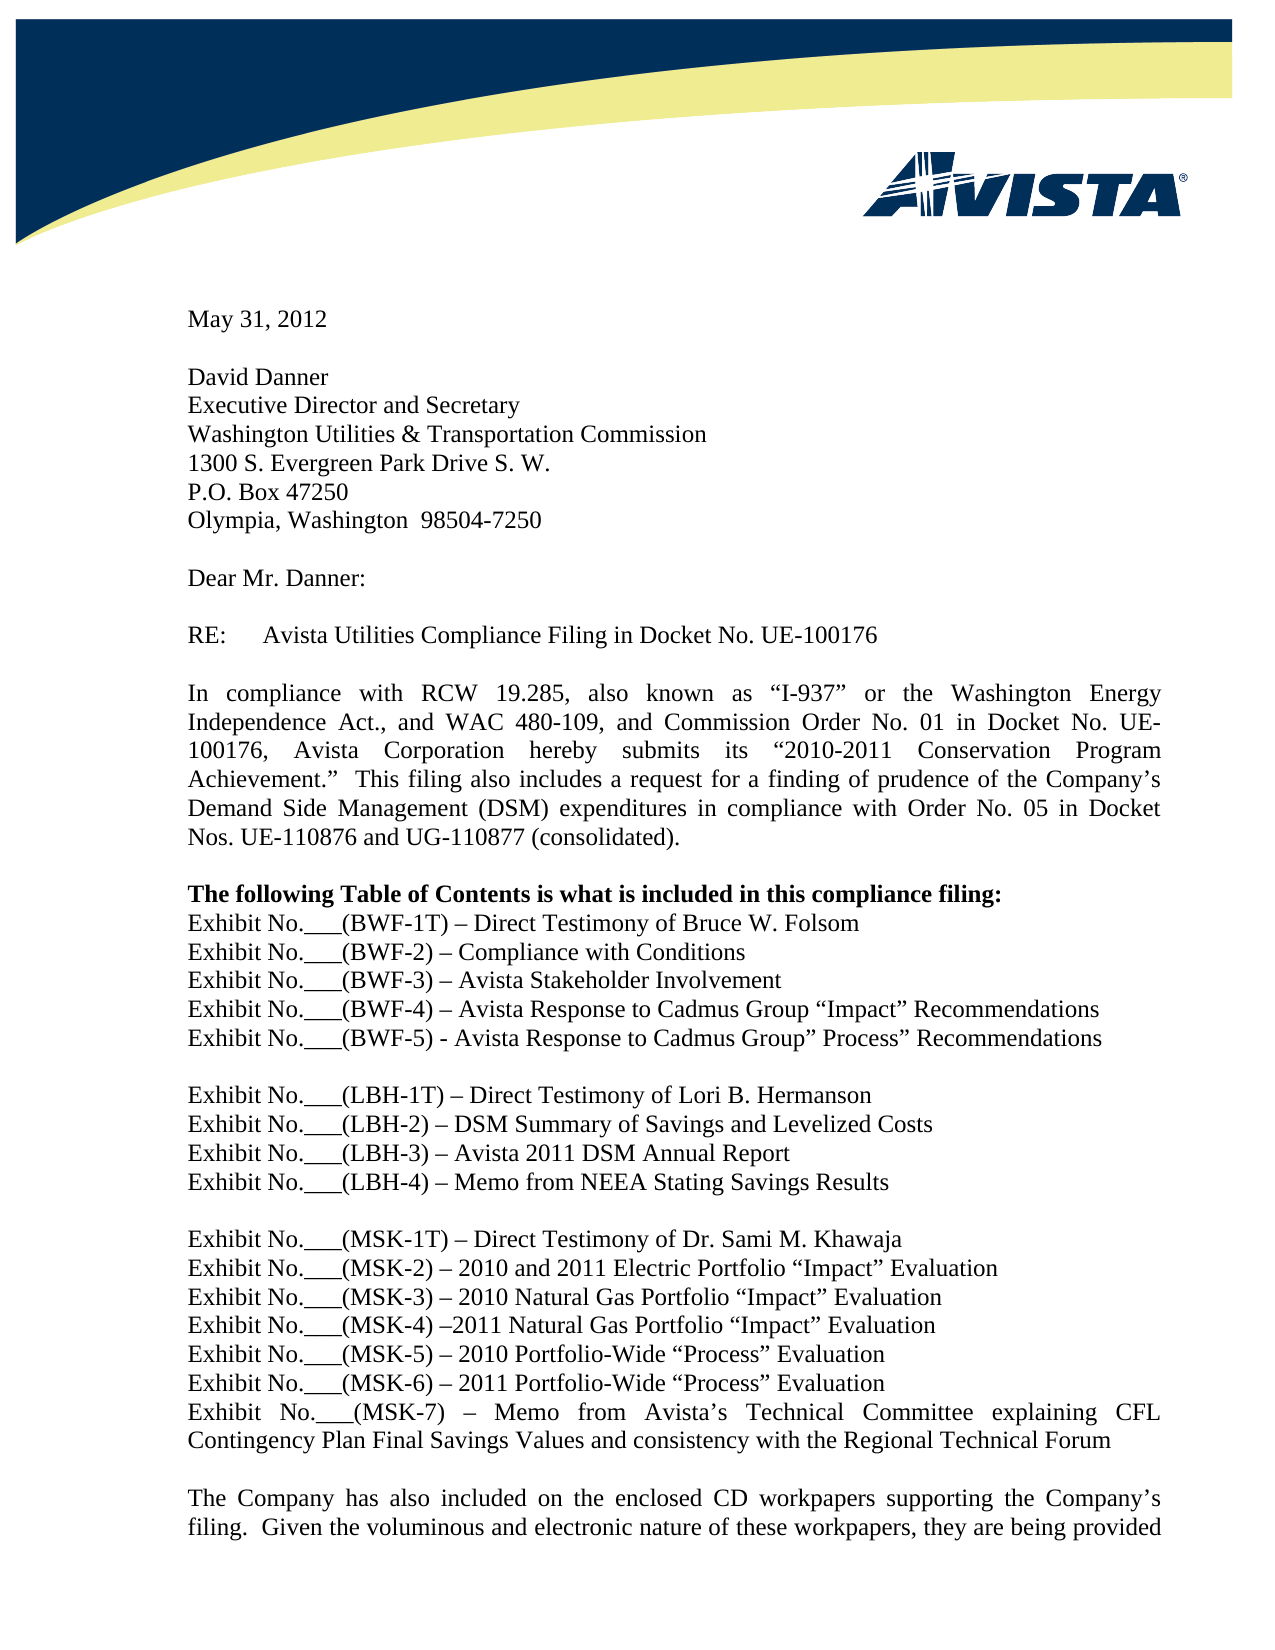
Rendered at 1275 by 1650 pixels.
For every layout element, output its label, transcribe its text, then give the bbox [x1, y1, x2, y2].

text Exhibit No.___(BWF-4) – Avista Response to Cadmus Group “Impact” Recommendations [187, 994, 1162, 1023]
text Exhibit No.___(LBH-2) – DSM Summary of Savings and Levelized Costs [187, 1109, 1162, 1138]
picture [0, 0, 1259, 264]
text Exhibit No.___(MSK-7) – Memo from Avista’s Technical Committee explaining CFL Contingency Plan Final Savings Values and consistency with the Regional Technical Forum [187, 1397, 1162, 1454]
text Utilities & Transportation Commission [187, 419, 1162, 448]
text The following Table of Contents is what is included in this compliance filing: [187, 879, 1162, 908]
text Dear Mr. Danner: [187, 563, 1162, 592]
text Exhibit No.___(LBH-3) – Avista 2011 DSM Annual Report [187, 1138, 1162, 1167]
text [187, 1483, 1162, 1541]
text Exhibit No.___(LBH-1T) – Direct Testimony of Lori B. Hermanson [187, 1081, 1162, 1109]
text Executive Director and Secretary [187, 391, 1162, 419]
text David Danner [187, 362, 1162, 391]
text Exhibit No.___(BWF-1T) – Direct Testimony of Bruce W. Folsom [187, 908, 1162, 937]
text Exhibit No.___(BWF-2) – Compliance with Conditions [187, 937, 1162, 966]
text RE: Avista Utilities Compliance Filing in Docket No. UE-100176 [187, 621, 1162, 649]
text In compliance with RCW 19.285, also known as “I-937” or the Washington Energy Independence Act., and WAC 480-109, and Commission Order No. 01 in Docket No. UE-100176, Avista Corporation hereby submits its “2010-2011 Conservation Program Achievement.” This filing also includes a request for a finding of prudence of the Company’s Demand Side Management (DSM) expenditures in compliance with Order No. 05 in Docket Nos. UE-110876 and UG-110877 (consolidated). [187, 678, 1162, 851]
text Exhibit No.___(MSK-3) – 2010 Natural Gas Portfolio “Impact” Evaluation [187, 1282, 1162, 1311]
text Exhibit No.___(MSK-1T) – Direct Testimony of Dr. Sami M. Khawaja [187, 1224, 1162, 1253]
text Exhibit No.___(MSK-6) – 2011 Portfolio-Wide “Process” Evaluation [187, 1368, 1162, 1397]
text May 31, 2012 [187, 304, 1162, 333]
text Exhibit No.___(MSK-5) – 2010 Portfolio-Wide “Process” Evaluation [187, 1339, 1162, 1368]
text Exhibit No.___(BWF-3) – Avista Stakeholder Involvement [187, 966, 1162, 994]
text Exhibit No.___(LBH-4) – Memo from NEEA Stating Savings Results [187, 1167, 1162, 1196]
text Exhibit No.___(BWF-5) - Avista Response to Cadmus Group” Process” Recommendations [187, 1023, 1162, 1052]
text Exhibit No.___(MSK-2) – 2010 and 2011 Electric Portfolio “Impact” Evaluation [187, 1253, 1162, 1282]
text 1300 S. Evergreen Park Drive S. W. [187, 448, 1162, 477]
text Exhibit No.___(MSK-4) –2011 Natural Gas Portfolio “Impact” Evaluation [187, 1311, 1162, 1339]
